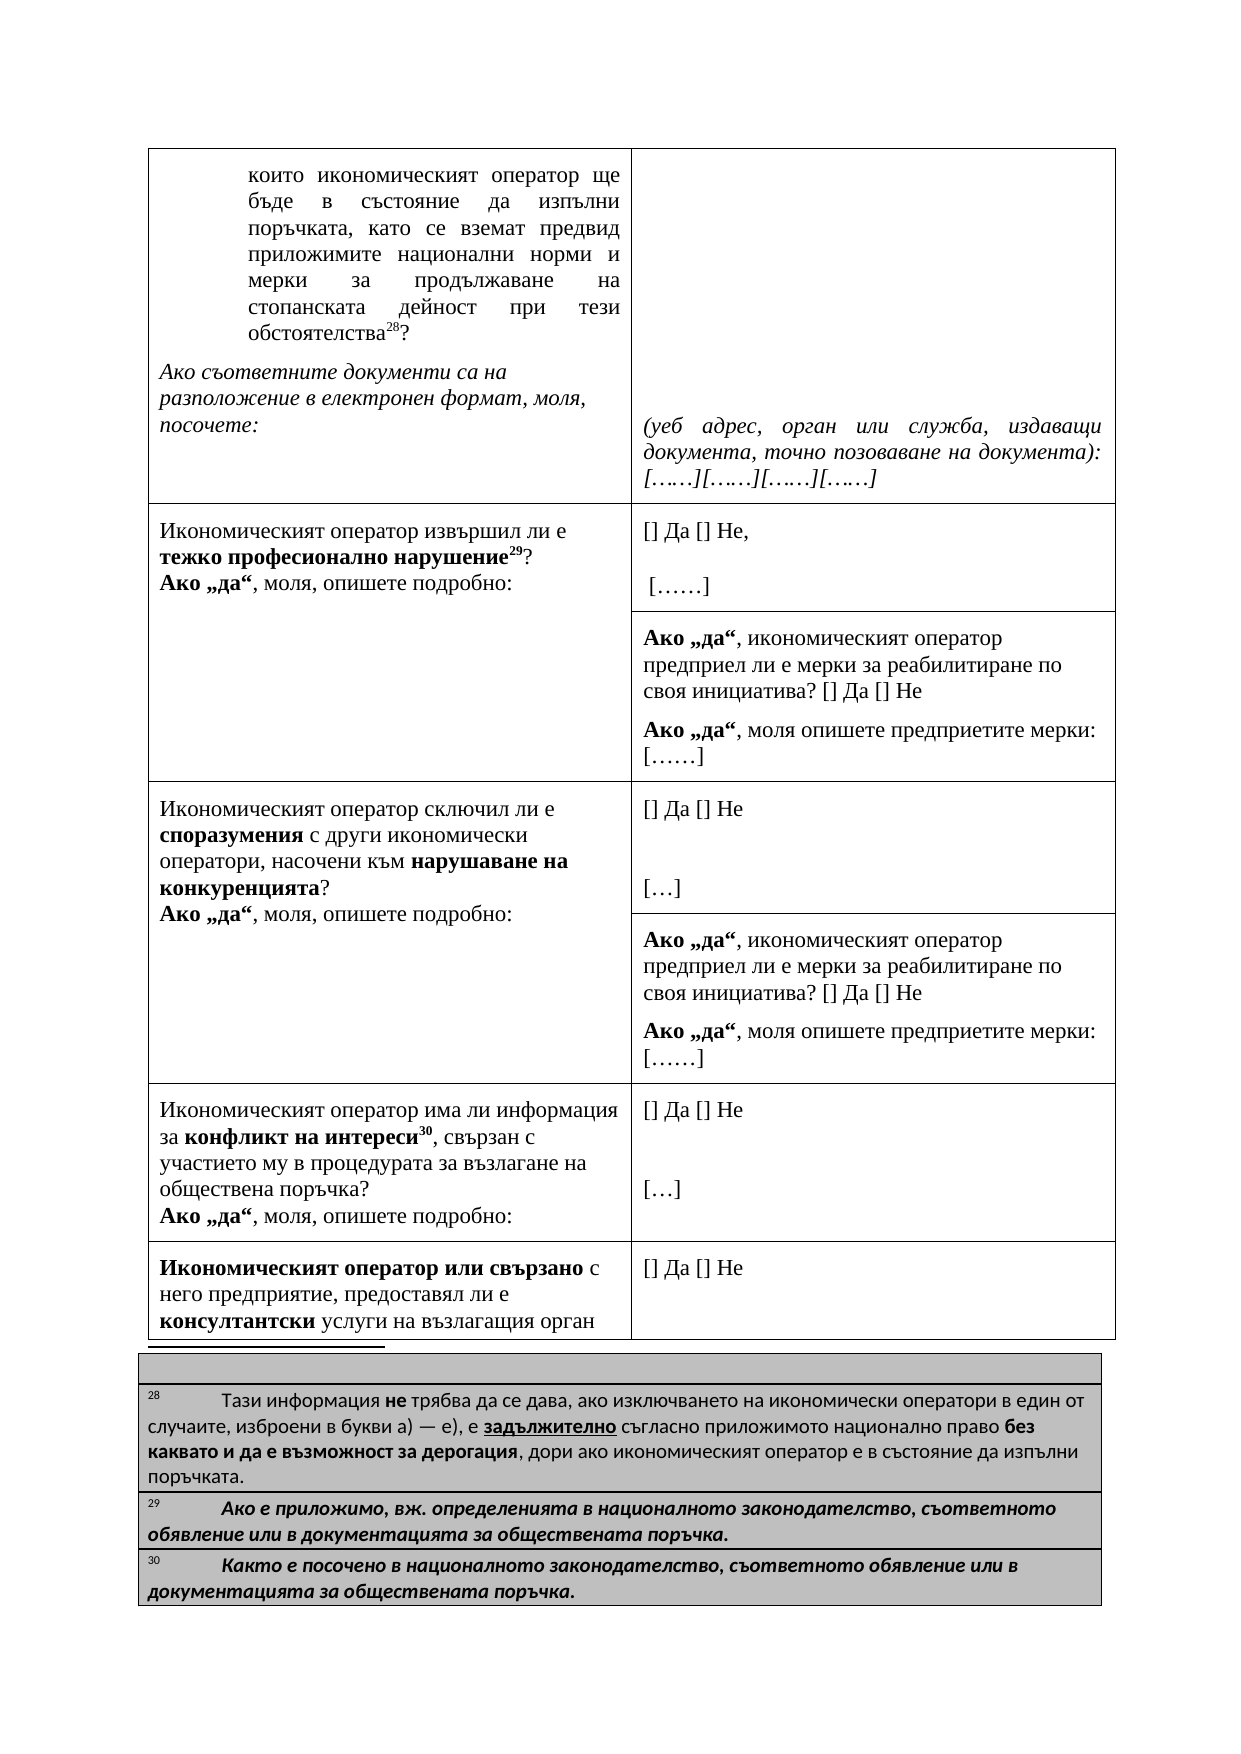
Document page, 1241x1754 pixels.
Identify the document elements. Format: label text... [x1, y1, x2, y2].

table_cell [632, 149, 1115, 503]
table_cell [] Да [] Не […] [632, 1242, 1115, 1339]
table_cell Икономическият оператор има ли информация за конфликт на интереси, свързан с участието му в процедурата за възлагане на обществена поръчка? Ако „да“, моля, опишете подробно: [149, 1084, 631, 1241]
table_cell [149, 1242, 631, 1339]
table_cell [] Да [] Не, [……] [632, 504, 1115, 611]
table_cell [] Да [] Не […] [632, 782, 1115, 912]
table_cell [149, 149, 631, 503]
table_cell [] Да [] Не […] [632, 1084, 1115, 1241]
table_cell Икономическият оператор извършил ли е тежко професионално нарушение? Ако „да“, моля, опишете подробно: [149, 504, 631, 781]
table_cell Икономическият оператор сключил ли е споразумения с други икономически оператори, насочени към нарушаване на конкуренцията? Ако „да“, моля, опишете подробно: [149, 782, 631, 1083]
table_cell Ако „да“, икономическият оператор предприел ли е мерки за реабилитиране по своя инициатива? [] Да [] Не Ако „да“, моля опишете предприетите мерки: [……] [632, 612, 1115, 781]
table_cell Ако „да“, икономическият оператор предприел ли е мерки за реабилитиране по своя инициатива? [] Да [] Не Ако „да“, моля опишете предприетите мерки: [……] [632, 914, 1115, 1083]
